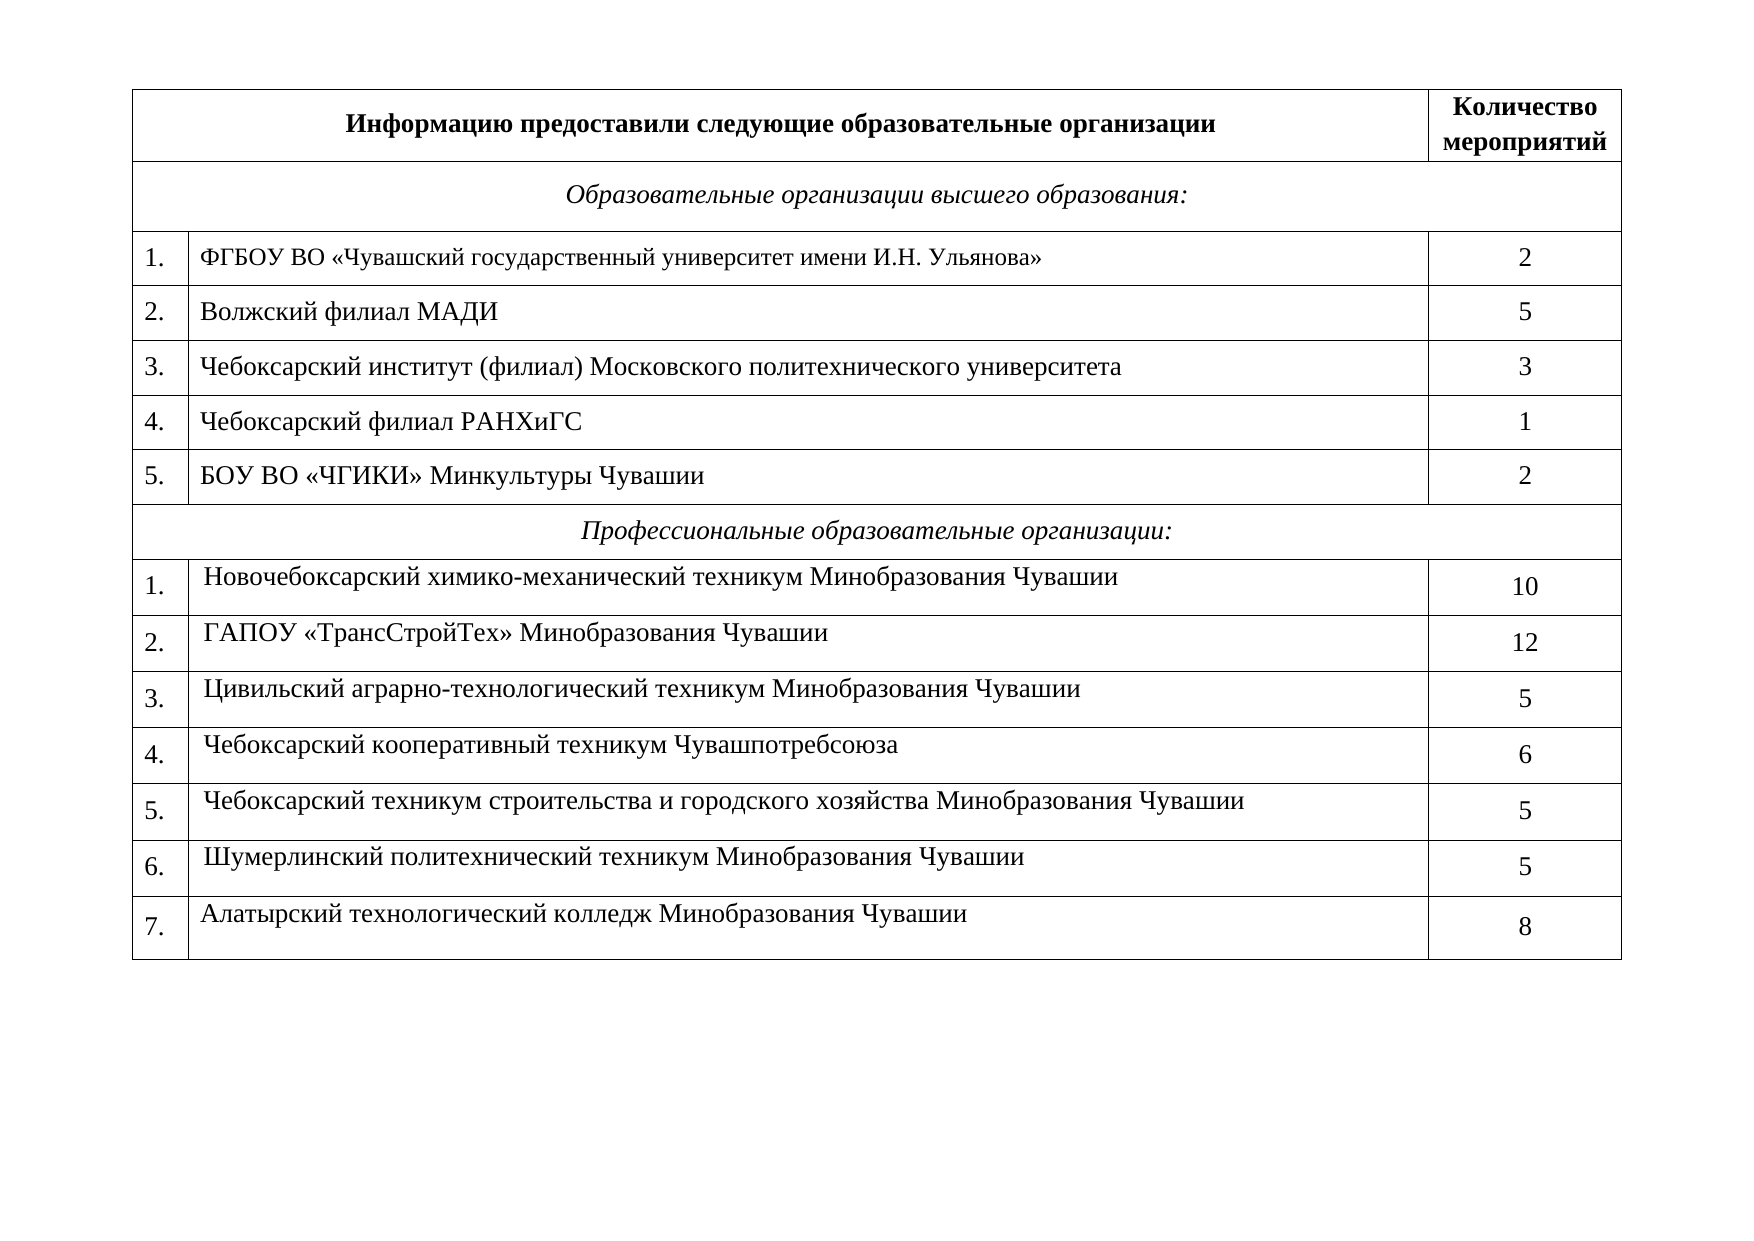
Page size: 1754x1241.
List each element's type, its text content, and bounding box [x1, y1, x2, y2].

table_cell БОУ ВО «ЧГИКИ» Минкультуры Чувашии [189, 450, 1428, 504]
table_cell Волжский филиал МАДИ [189, 286, 1428, 340]
table_cell ГАПОУ «ТрансСтройТех» Минобразования Чувашии [189, 616, 1428, 671]
table_cell [133, 232, 188, 285]
table_cell 8 [1429, 897, 1621, 959]
table_cell [133, 560, 188, 615]
table_header Информацию предоставили следующие образовательные организации [133, 90, 1428, 161]
table_cell [133, 897, 188, 959]
table_cell 2 [1429, 232, 1621, 285]
table_cell 12 [1429, 616, 1621, 671]
table_cell Образовательные организации высшего образования: [133, 162, 1621, 231]
table_cell 6 [1429, 728, 1621, 783]
table_cell [133, 728, 188, 783]
table_cell [133, 286, 188, 340]
table_cell [133, 616, 188, 671]
table_cell 5 [1429, 672, 1621, 727]
table_cell 2 [1429, 450, 1621, 504]
table_cell 10 [1429, 560, 1621, 615]
table_cell 1 [1429, 396, 1621, 449]
table_cell [133, 672, 188, 727]
table_cell 3 [1429, 341, 1621, 395]
table_cell ФГБОУ ВО «Чувашский государственный университет имени И.Н. Ульянова» [189, 232, 1428, 285]
table_cell Алатырский технологический колледж Минобразования Чувашии [189, 897, 1428, 959]
table_header Количество мероприятий [1429, 90, 1621, 161]
table_cell Чебоксарский филиал РАНХиГС [189, 396, 1428, 449]
table_cell Чебоксарский кооперативный техникум Чувашпотребсоюза [189, 728, 1428, 783]
table_cell Шумерлинский политехнический техникум Минобразования Чувашии [189, 841, 1428, 896]
table_cell [133, 784, 188, 839]
table_cell 5 [1429, 784, 1621, 839]
table_cell Чебоксарский техникум строительства и городского хозяйства Минобразования Чувашии [189, 784, 1428, 839]
table_cell Профессиональные образовательные организации: [133, 505, 1621, 559]
table_cell Цивильский аграрно-технологический техникум Минобразования Чувашии [189, 672, 1428, 727]
table_cell 5 [1429, 841, 1621, 896]
table_cell 5 [1429, 286, 1621, 340]
table_cell [133, 396, 188, 449]
table_cell [133, 841, 188, 896]
table_cell [133, 450, 188, 504]
table_cell [133, 341, 188, 395]
table_cell Чебоксарский институт (филиал) Московского политехнического университета [189, 341, 1428, 395]
table_cell Новочебоксарский химико-механический техникум Минобразования Чувашии [189, 560, 1428, 615]
